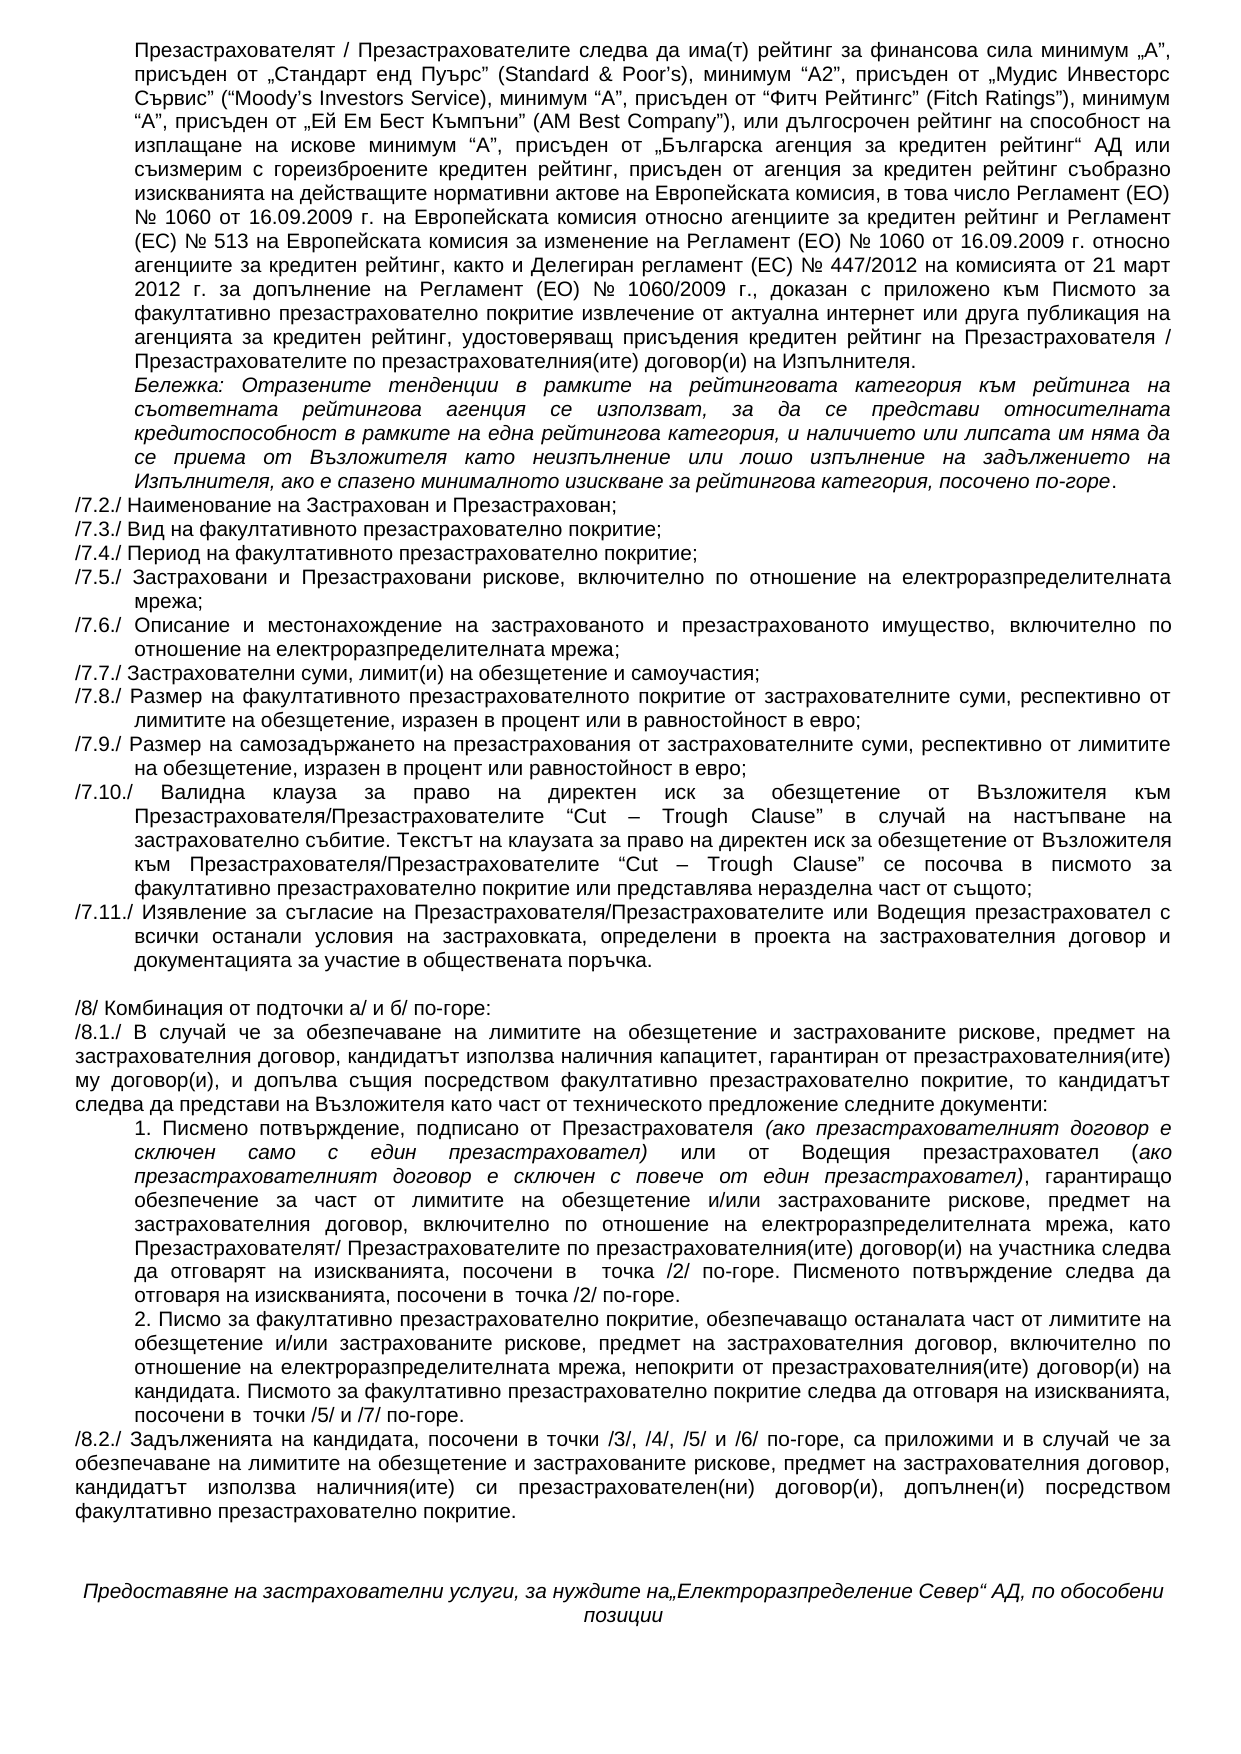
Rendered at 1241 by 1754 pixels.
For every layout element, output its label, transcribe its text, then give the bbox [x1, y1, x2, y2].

text /7.7./ Застрахователни суми, лимит(и) на обезщетение и самоучастия; [75, 660, 1172, 684]
text Бележка: Отразените тенденции в рамките на рейтинговата категория към рейтинга на съответната рейтингова агенция се използват, за да се представи относителната кредитоспособност в рамките на една рейтингова категория, и наличието или липсата им няма да се приема от Възложителя като неизпълнение или лошо изпълнение на задължението на Изпълнителя, ако е спазено минималното изискване за рейтингова категория, посочено по-горе. [134, 373, 1172, 493]
text /7.3./ Вид на факултативното презастрахователно покритие; [75, 517, 1172, 541]
text /8.1./ В случай че за обезпечаване на лимитите на обезщетение и застрахованите рискове, предмет на застрахователния договор, кандидатът използва наличния капацитет, гарантиран от презастрахователния(ите) му договор(и), и допълва същия посредством факултативно презастрахователно покритие, то кандидатът следва да представи на Възложителя като част от техническото предложение следните документи: [75, 1020, 1172, 1116]
text 2. Писмо за факултативно презастрахователно покритие, обезпечаващо останалата част от лимитите на обезщетение и/или застрахованите рискове, предмет на застрахователния договор, включително по отношение на електроразпределителната мрежа, непокрити от презастрахователния(ите) договор(и) на кандидата. Писмото за факултативно презастрахователно покритие следва да отговаря на изискванията, посочени в точки /5/ и /7/ по-горе. [134, 1307, 1172, 1427]
text /7.8./ Размер на факултативното презастрахователното покритие от застрахователните суми, респективно от лимитите на обезщетение, изразен в процент или в равностойност в евро; [75, 684, 1172, 732]
text Презастрахователят / Презастрахователите следва да има(т) рейтинг за финансова сила минимум „А”, присъден от „Стандарт енд Пуърс” (Standard & Poor’s), минимум “А2”, присъден от „Мудис Инвесторс Сървис” (“Moody’s Investors Service), минимум “А”, присъден от “Фитч Рейтингс” (Fitch Ratings”), минимум “A”, присъден от „Ей Ем Бест Къмпъни” (AM Best Company”), или дългосрочен рейтинг на способност на изплащане на искове минимум “A”, присъден от „Българска агенция за кредитен рейтинг“ АД или съизмерим с гореизброените кредитен рейтинг, присъден от агенция за кредитен рейтинг съобразно изискванията на действащите нормативни актове на Европейската комисия, в това число Регламент (ЕО) № 1060 от 16.09.2009 г. на Европейската комисия относно агенциите за кредитен рейтинг и Регламент (ЕС) № 513 на Европейската комисия за изменение на Регламент (ЕО) № 1060 от 16.09.2009 г. относно агенциите за кредитен рейтинг, както и Делегиран регламент (ЕС) № 447/2012 на комисията от 21 март 2012 г. за допълнение на Регламент (ЕО) № 1060/2009 г., доказан с приложено към Писмото за факултативно презастрахователно покритие извлечение от актуална интернет или друга публикация на агенцията за кредитен рейтинг, удостоверяващ присъдения кредитен рейтинг на Презастрахователя / Презастрахователите по презастрахователния(ите) договор(и) на Изпълнителя. [134, 37, 1172, 373]
text /8.2./ Задълженията на кандидата, посочени в точки /3/, /4/, /5/ и /6/ по-горе, са приложими и в случай че за обезпечаване на лимитите на обезщетение и застрахованите рискове, предмет на застрахователния договор, кандидатът използва наличния(ите) си презастрахователен(ни) договор(и), допълнен(и) посредством факултативно презастрахователно покритие. [75, 1427, 1172, 1523]
text /7.10./ Валидна клауза за право на директен иск за обезщетение от Възложителя към Презастрахователя/Презастрахователите “Cut – Trough Clause” в случай на настъпване на застрахователно събитие. Текстът на клаузата за право на директен иск за обезщетение от Възложителя към Презастрахователя/Презастрахователите “Cut – Trough Clause” се посочва в писмото за факултативно презастрахователно покритие или представлява неразделна част от същото; [75, 780, 1172, 900]
text /7.11./ Изявление за съгласие на Презастрахователя/Презастрахователите или Водещия презастраховател с всички останали условия на застраховката, определени в проекта на застрахователния договор и документацията за участие в обществената поръчка. [75, 900, 1172, 972]
text /7.6./ Описание и местонахождение на застрахованото и презастрахованото имущество, включително по отношение на електроразпределителната мрежа; [75, 612, 1172, 660]
text /7.5./ Застраховани и Презастраховани рискове, включително по отношение на електроразпределителната мрежа; [75, 564, 1172, 612]
text /7.9./ Размер на самозадържането на презастрахования от застрахователните суми, респективно от лимитите на обезщетение, изразен в процент или равностойност в евро; [75, 732, 1172, 780]
text /8/ Комбинация от подточки а/ и б/ по-горе: [75, 996, 1172, 1020]
text /7.4./ Период на факултативното презастрахователно покритие; [75, 541, 1172, 564]
text 1. Писмено потвърждение, подписано от Презастрахователя (ако презастрахователният договор е сключен само с един презастраховател) или от Водещия презастраховател (ако презастрахователният договор е сключен с повече от един презастраховател), гарантиращо обезпечение за част от лимитите на обезщетение и/или застрахованите рискове, предмет на застрахователния договор, включително по отношение на електроразпределителната мрежа, като Презастрахователят/ Презастрахователите по презастрахователния(ите) договор(и) на участника следва да отговарят на изискванията, посочени в точка /2/ по-горе. Писменото потвърждение следва да отговаря на изискванията, посочени в точка /2/ по-горе. [134, 1116, 1172, 1307]
text /7.2./ Наименование на Застрахован и Презастрахован; [75, 493, 1172, 517]
